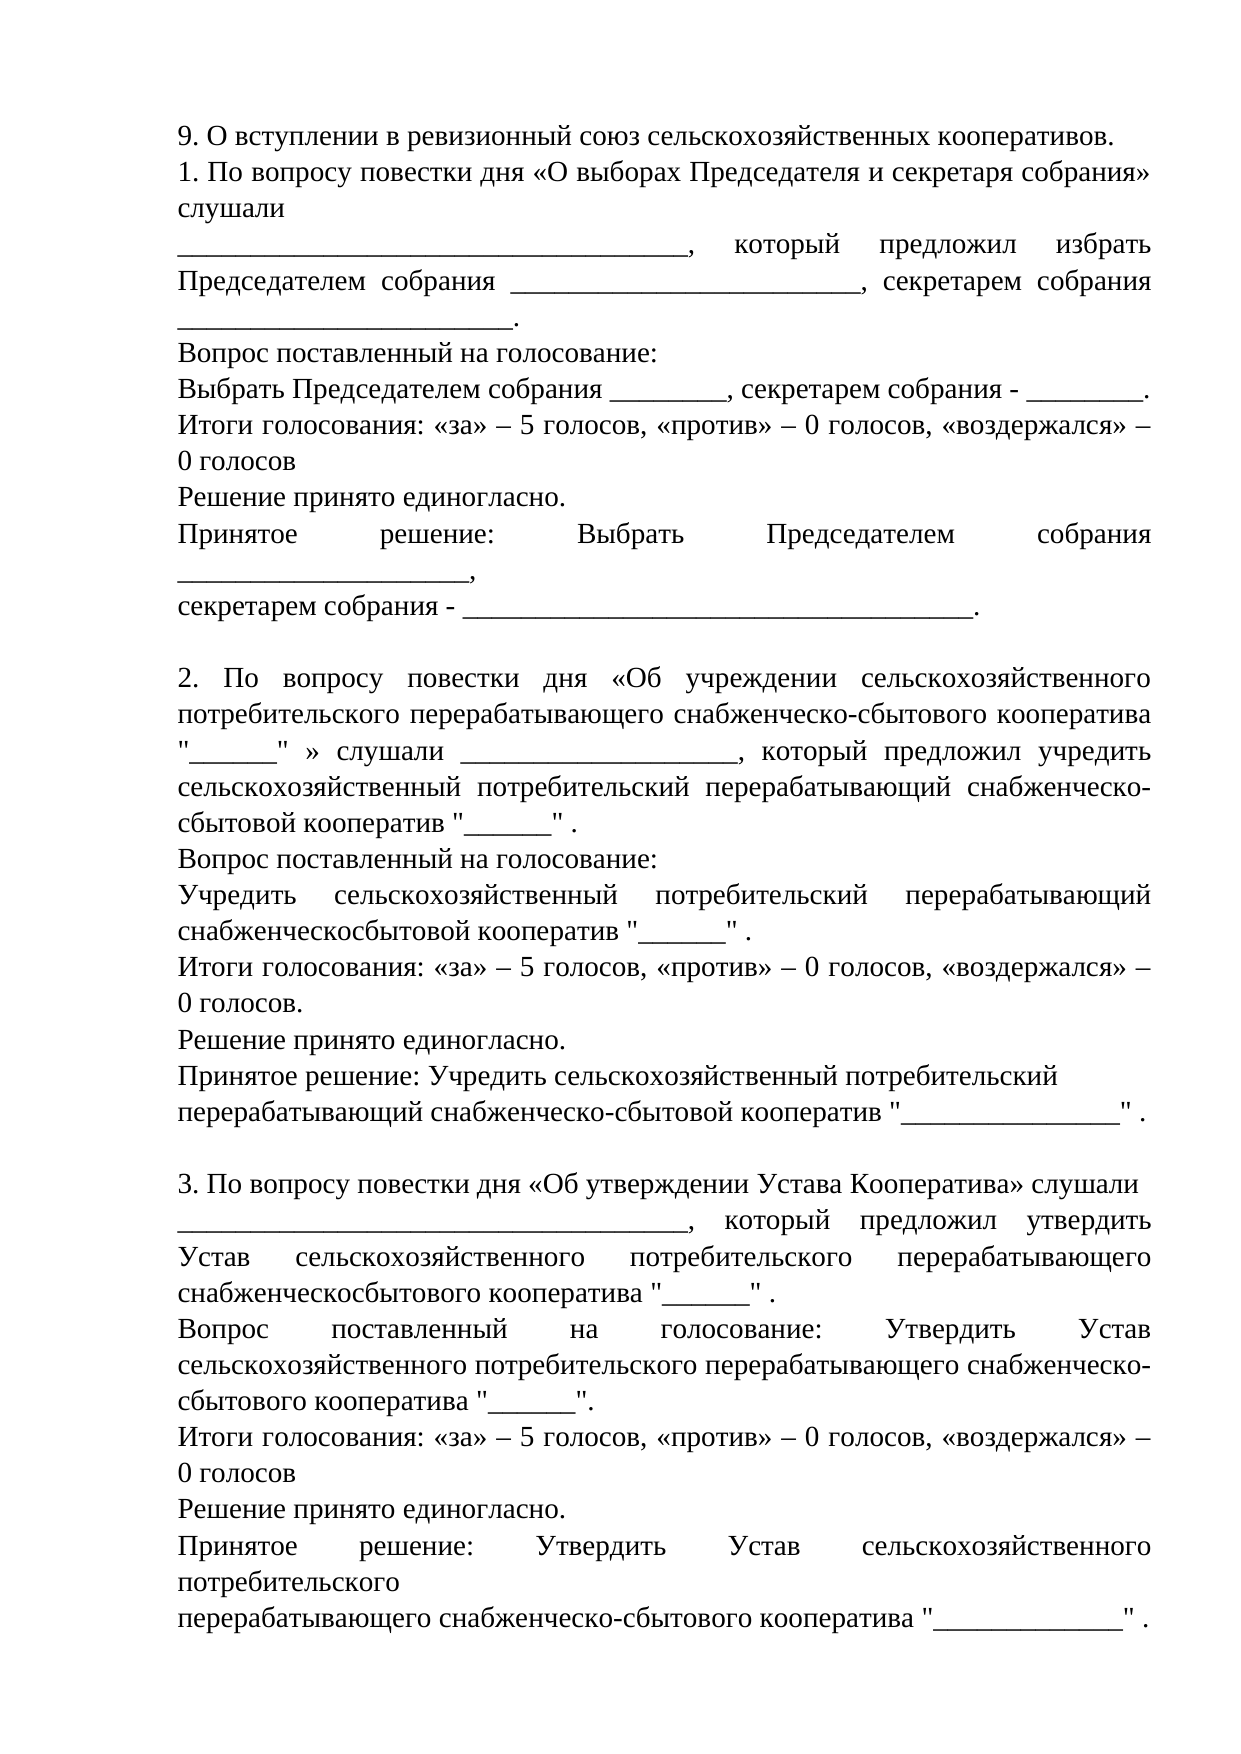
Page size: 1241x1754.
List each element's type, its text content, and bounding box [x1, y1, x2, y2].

text Итоги голосования: «за» – 5 голосов, «против» – 0 голосов, «воздержался» – 0 голосов [177, 1419, 1152, 1489]
text Вопрос поставленный на голосование: Утвердить Устав сельскохозяйственного потребительского перерабатывающего снабженческо-сбытового кооператива "______". [177, 1311, 1152, 1417]
text Вопрос поставленный на голосование: [177, 335, 1152, 368]
text ___________________________________, который предложил утвердить Устав сельскохозяйственного потребительского перерабатывающего снабженческосбытового кооператива "______" . [177, 1202, 1152, 1308]
text 9. О вступлении в ревизионный союз сельскохозяйственных кооперативов. [177, 118, 1152, 152]
text Выбрать Председателем собрания ________, секретарем собрания - ________. [177, 371, 1152, 405]
text Решение принято единогласно. [177, 479, 1152, 513]
text перерабатывающего снабженческо-сбытового кооператива "_____________" . [177, 1600, 1152, 1634]
text перерабатывающий снабженческо-сбытовой кооператив "_______________" . [177, 1094, 1152, 1128]
text Принятое решение: Выбрать Председателем собрания ____________________, [177, 516, 1152, 585]
text Принятое решение: Учредить сельскохозяйственный потребительский [177, 1058, 1152, 1091]
text секретарем собрания - ___________________________________. [177, 588, 1152, 622]
text Итоги голосования: «за» – 5 голосов, «против» – 0 голосов, «воздержался» – 0 голосов [177, 407, 1152, 477]
text 3. По вопросу повестки дня «Об утверждении Устава Кооператива» слушали [177, 1166, 1152, 1200]
text Вопрос поставленный на голосование: [177, 841, 1152, 874]
text ___________________________________, который предложил избрать Председателем собрания ________________________, секретарем собрания _______________________. [177, 227, 1152, 332]
text Решение принято единогласно. [177, 1492, 1152, 1525]
text 2. По вопросу повестки дня «Об учреждении сельскохозяйственного потребительского перерабатывающего снабженческо-сбытового кооператива "______" » слушали ___________________, который предложил учредить сельскохозяйственный потребительский перерабатывающий снабженческо-сбытовой кооператив "______" . [177, 660, 1152, 838]
text Принятое решение: Утвердить Устав сельскохозяйственного потребительского [177, 1528, 1152, 1597]
text 1. По вопросу повестки дня «О выборах Председателя и секретаря собрания» слушали [177, 154, 1152, 224]
text Решение принято единогласно. [177, 1022, 1152, 1055]
text Итоги голосования: «за» – 5 голосов, «против» – 0 голосов, «воздержался» – 0 голосов. [177, 949, 1152, 1019]
text Учредить сельскохозяйственный потребительский перерабатывающий снабженческосбытовой кооператив "______" . [177, 877, 1152, 947]
